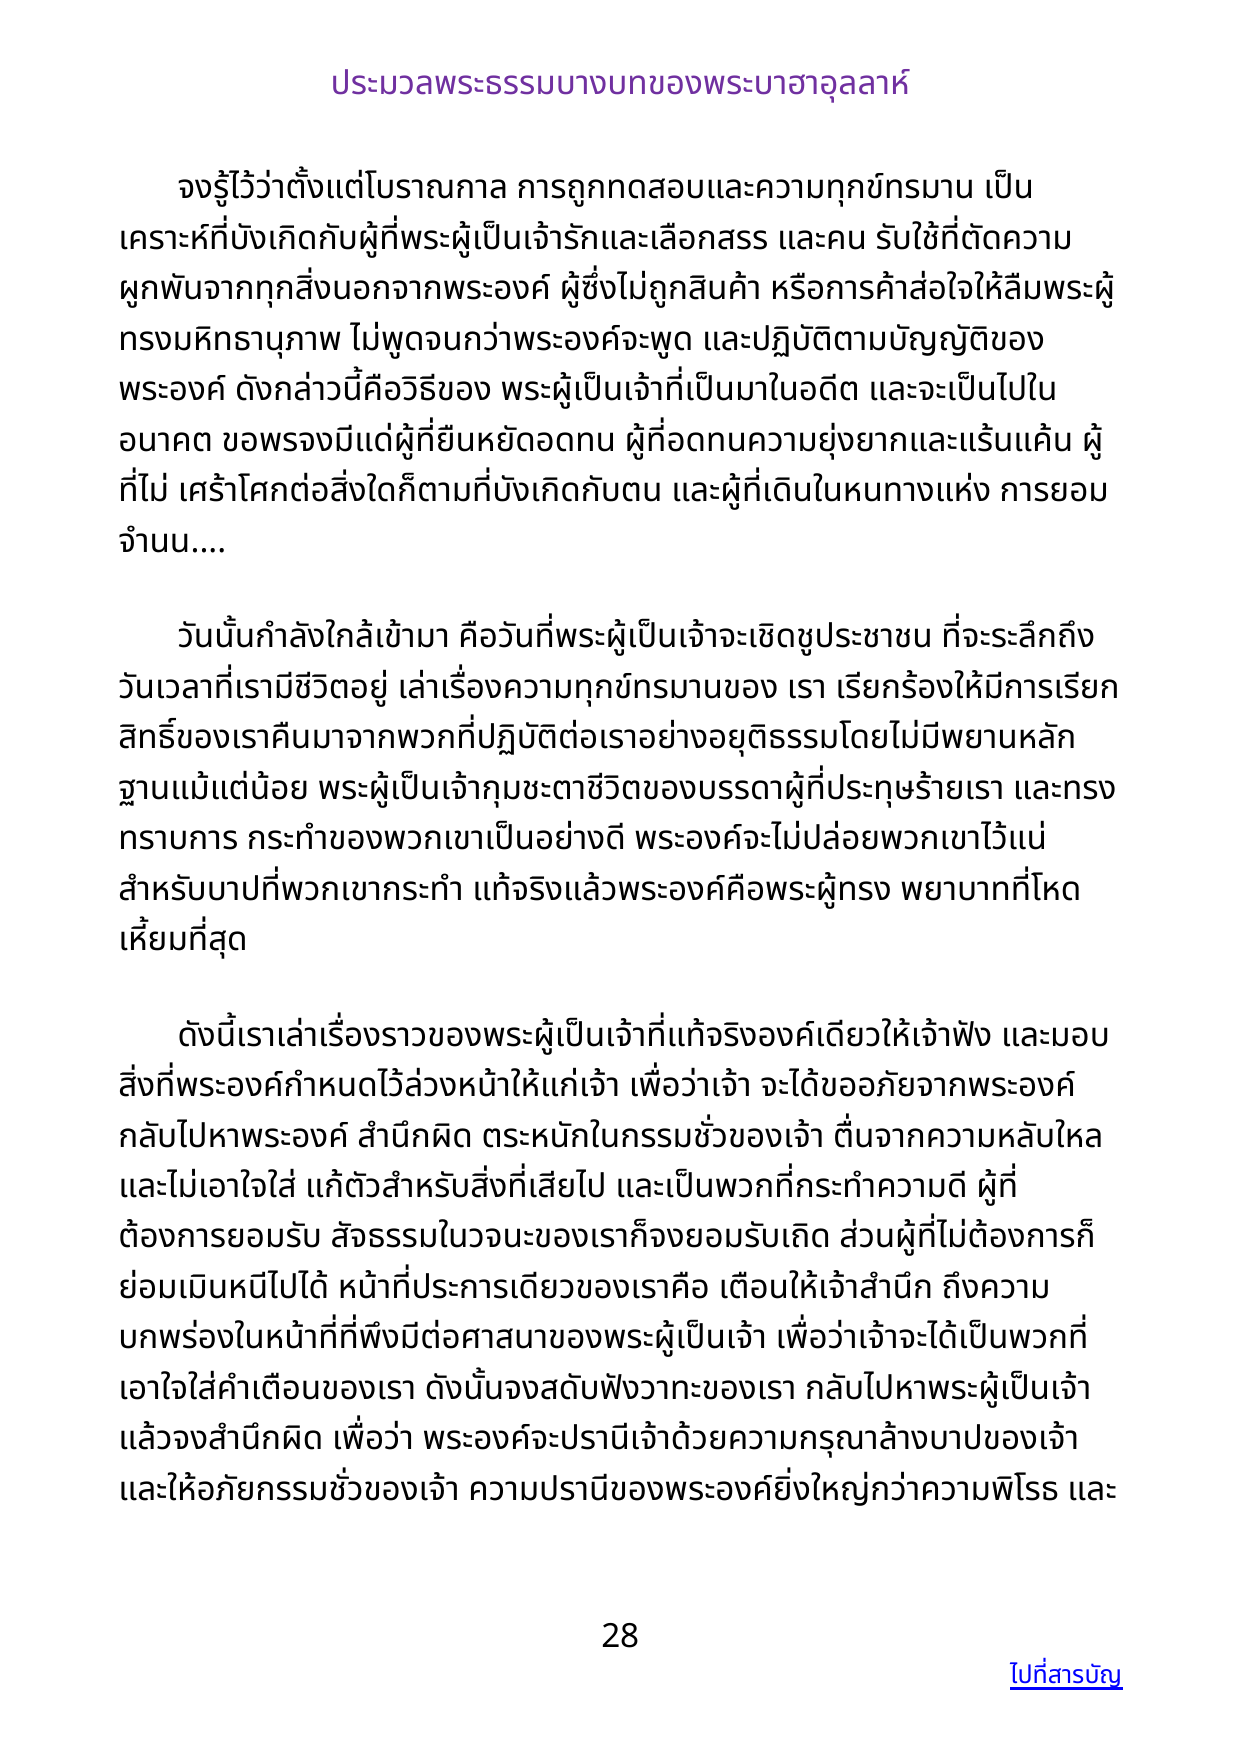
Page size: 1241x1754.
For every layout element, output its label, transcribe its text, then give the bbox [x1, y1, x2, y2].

text วันนั้นกำลังใกล้เข้ามา คือวันที่พระผู้เป็นเจ้าจะเชิดชูประชาชน ที่จะระลึกถึงวันเวลาที่เรามีชีวิตอยู่ เล่าเรื่องความทุกข์ทรมานของ เรา เรียกร้องให้มีการเรียกสิทธิ์ของเราคืนมาจากพวกที่ปฏิบัติต่อเราอย่างอยุติธรรมโดยไม่มีพยานหลักฐานแม้แต่น้อย พระผู้เป็นเจ้ากุมชะตาชีวิตของบรรดาผู้ที่ประทุษร้ายเรา และทรงทราบการ กระทำของพวกเขาเป็นอย่างดี พระองค์จะไม่ปล่อยพวกเขาไว้แน่สำหรับบาปที่พวกเขากระทำ แท้จริงแล้วพระองค์คือพระผู้ทรง พยาบาทที่โหดเหี้ยมที่สุด [118, 612, 1122, 965]
text จงรู้ไว้ว่าตั้งแต่โบราณกาล การถูกทดสอบและความทุกข์ทรมาน เป็นเคราะห์ที่บังเกิดกับผู้ที่พระผู้เป็นเจ้ารักและเลือกสรร และคน รับใช้ที่ตัดความผูกพันจากทุกสิ่งนอกจากพระองค์ ผู้ซึ่งไม่ถูกสินค้า หรือการค้าส่อใจให้ลืมพระผู้ทรงมหิทธานุภาพ ไม่พูดจนกว่าพระองค์จะพูด และปฏิบัติตามบัญญัติของพระองค์ ดังกล่าวนี้คือวิธีของ พระผู้เป็นเจ้าที่เป็นมาในอดีต และจะเป็นไปในอนาคต ขอพรจงมีแด่ผู้ที่ยืนหยัดอดทน ผู้ที่อดทนความยุ่งยากและแร้นแค้น ผู้ที่ไม่ เศร้าโศกต่อสิ่งใดก็ตามที่บังเกิดกับตน และผู้ที่เดินในหนทางแห่ง การยอมจำนน.... [118, 163, 1122, 567]
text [118, 1011, 1122, 1515]
